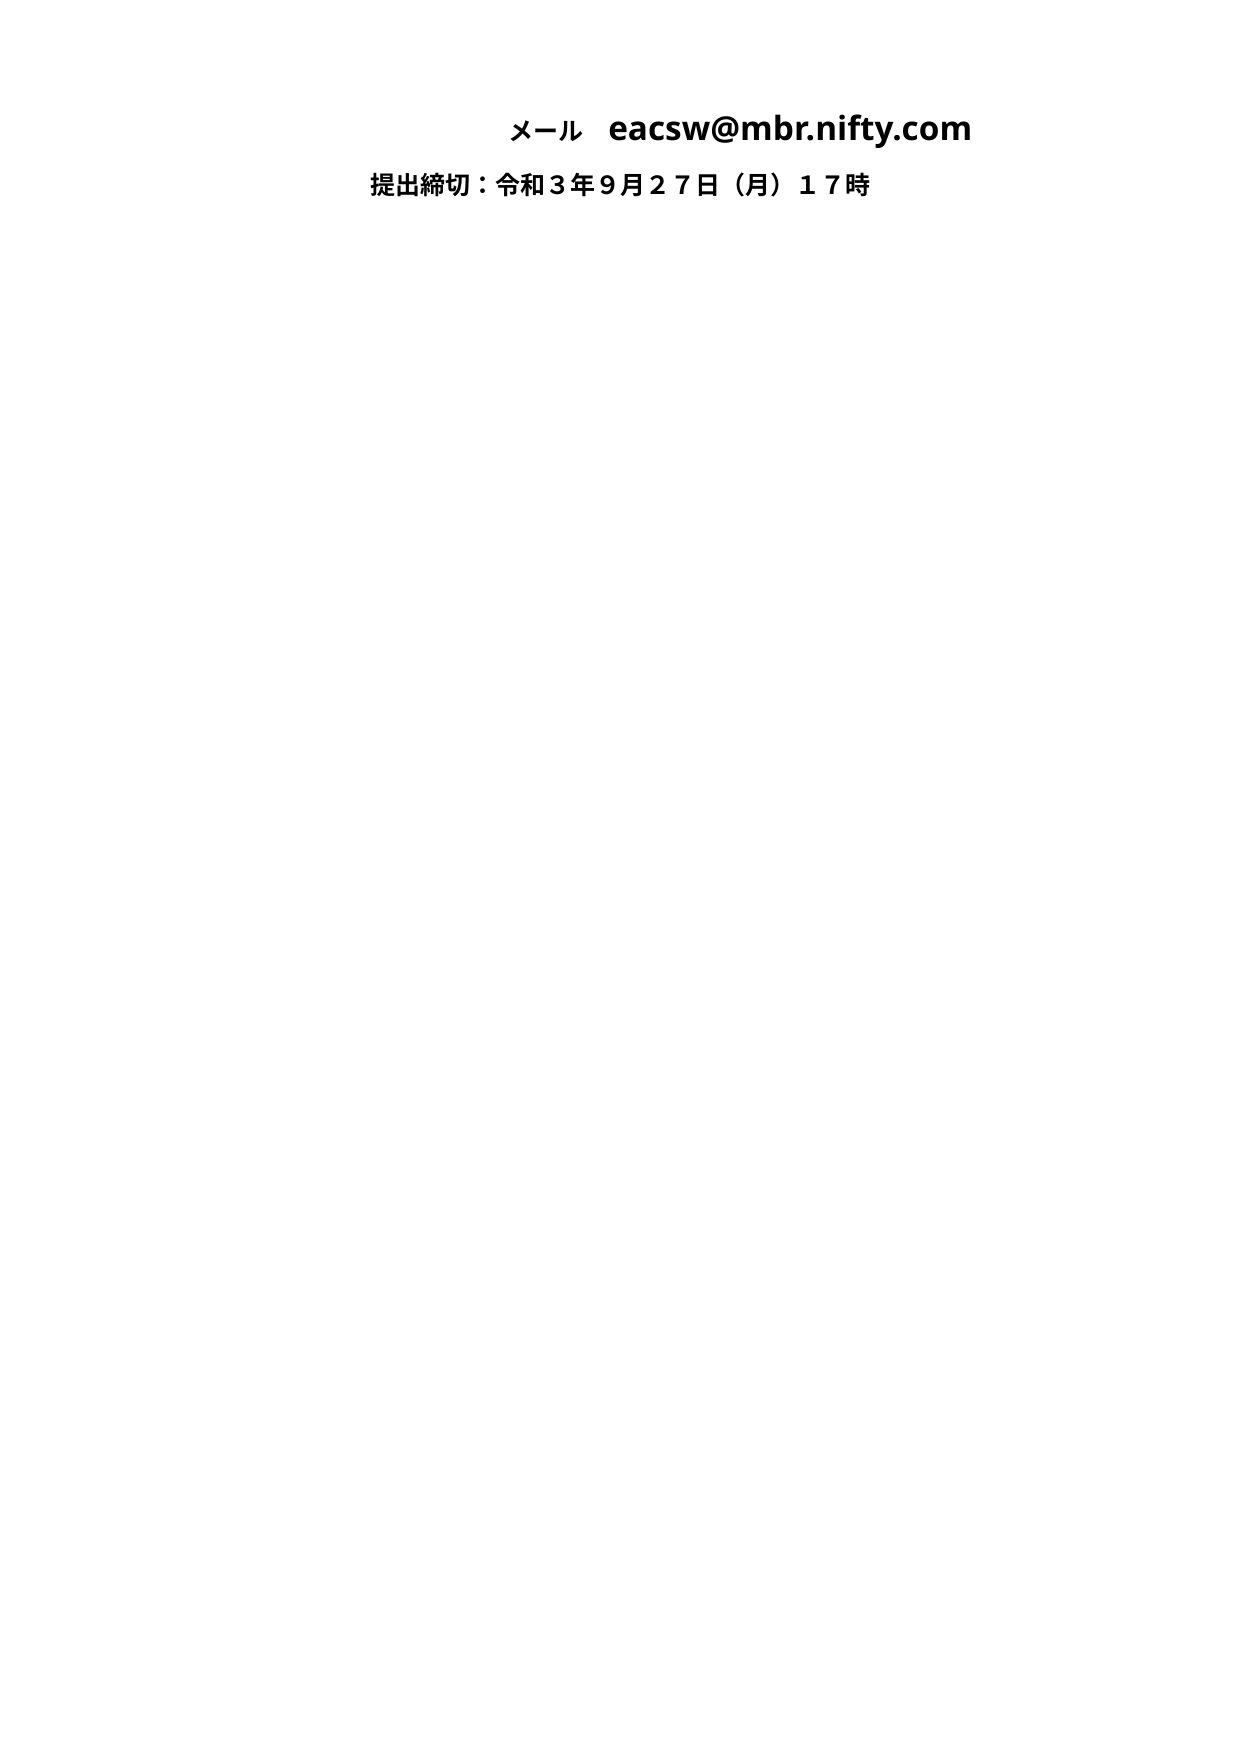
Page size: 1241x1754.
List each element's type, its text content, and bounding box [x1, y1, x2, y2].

text 提出締切：令和３年９月２７日（月）１７時 [75, 164, 1165, 202]
text メール eacsw@mbr.nifty.com [75, 89, 1165, 164]
